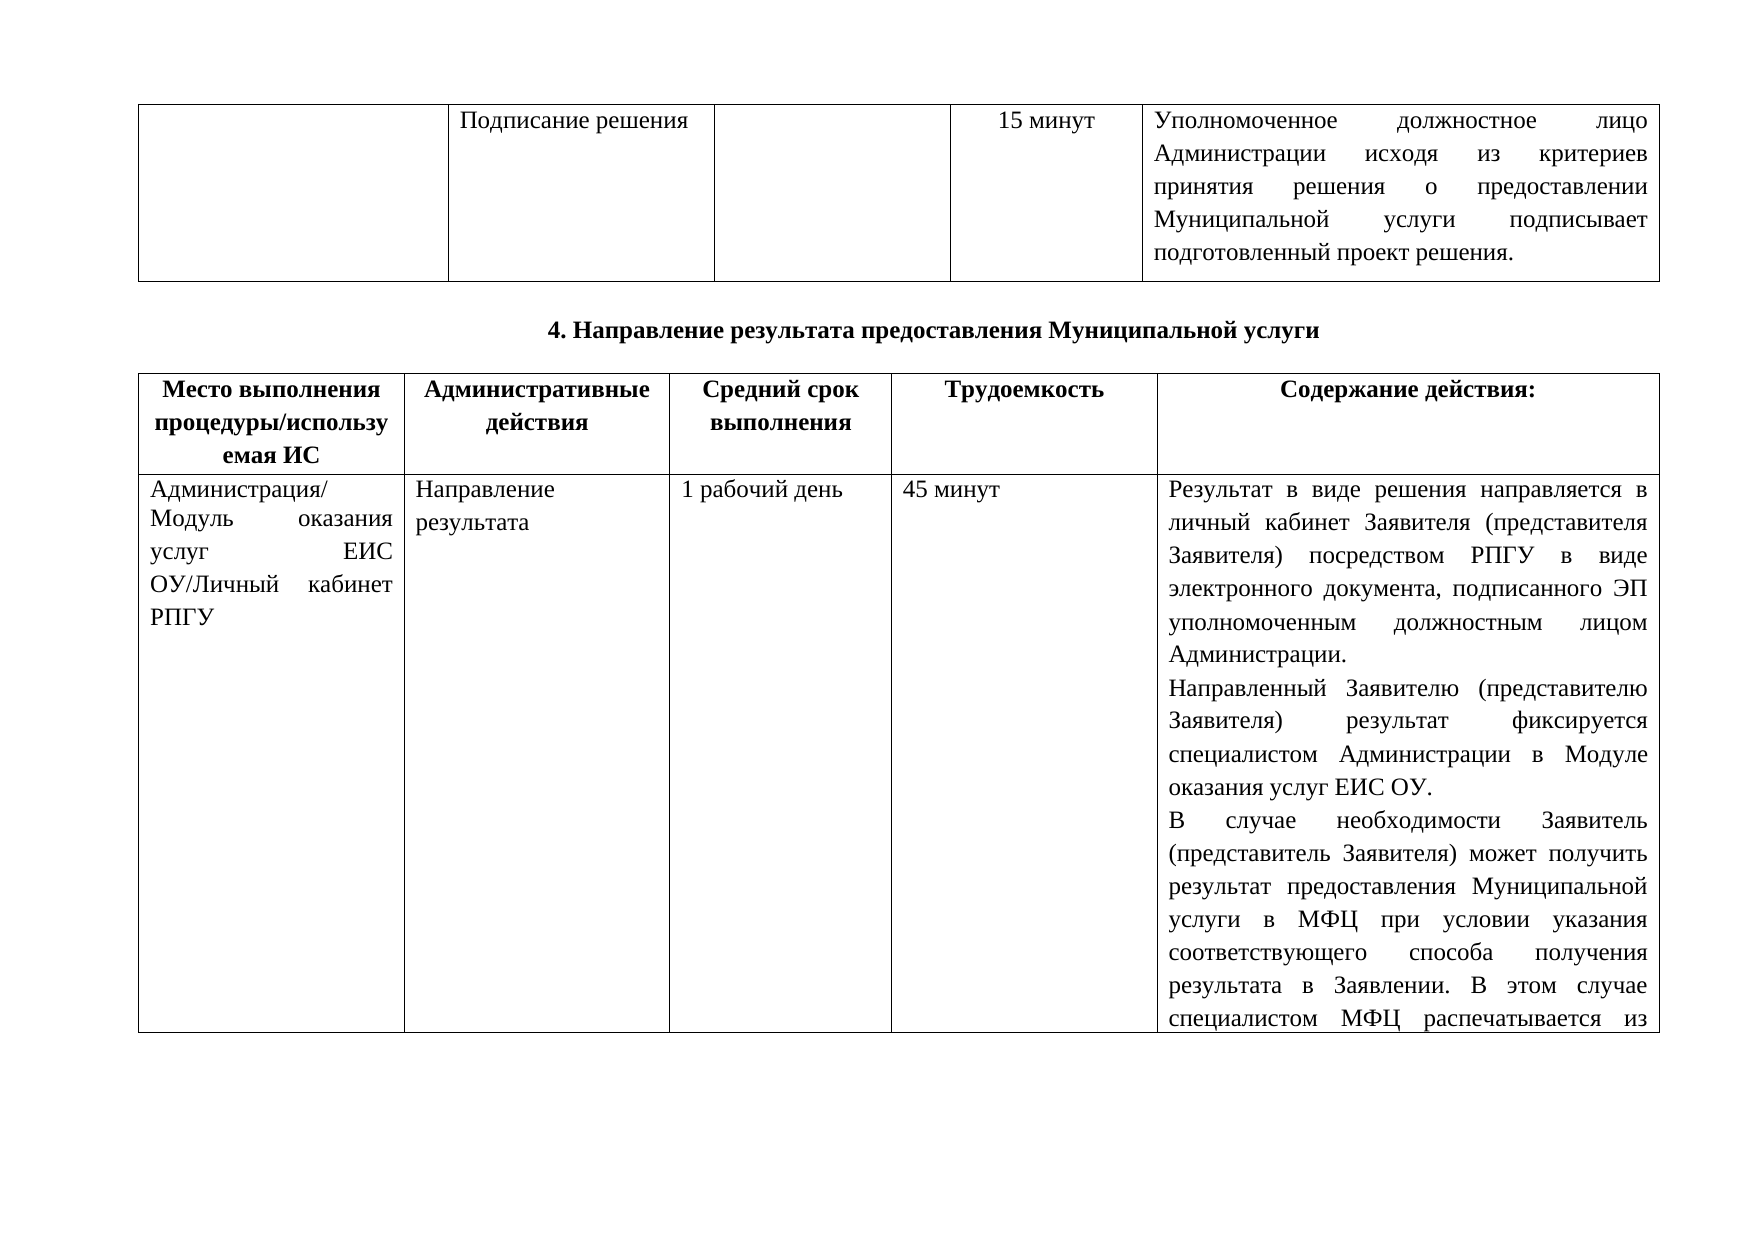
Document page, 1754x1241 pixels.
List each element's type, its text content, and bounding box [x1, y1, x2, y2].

text 4. Направление результата предоставления Муниципальной услуги [187, 315, 1680, 344]
table_cell 1 рабочий день [670, 475, 891, 1032]
table_cell Уполномоченное должностное лицо Администрации исходя из критериев принятия решения о предоставлении Муниципальной услуги подписывает подготовленный проект решения. [1143, 105, 1659, 281]
table_header Содержание действия: [1158, 374, 1659, 473]
table_header Административные действия [405, 374, 669, 473]
table_header Место выполнения процедуры/используемая ИС [139, 374, 404, 473]
table_cell [715, 105, 950, 281]
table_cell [1158, 475, 1659, 1032]
table_cell 45 минут [892, 475, 1157, 1032]
table_cell 15 минут [951, 105, 1142, 281]
table_cell Направление результата [405, 475, 669, 1032]
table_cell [139, 475, 404, 1032]
table_cell Подписание решения [449, 105, 714, 281]
table_header Трудоемкость [892, 374, 1157, 473]
table_header Средний срок выполнения [670, 374, 891, 473]
